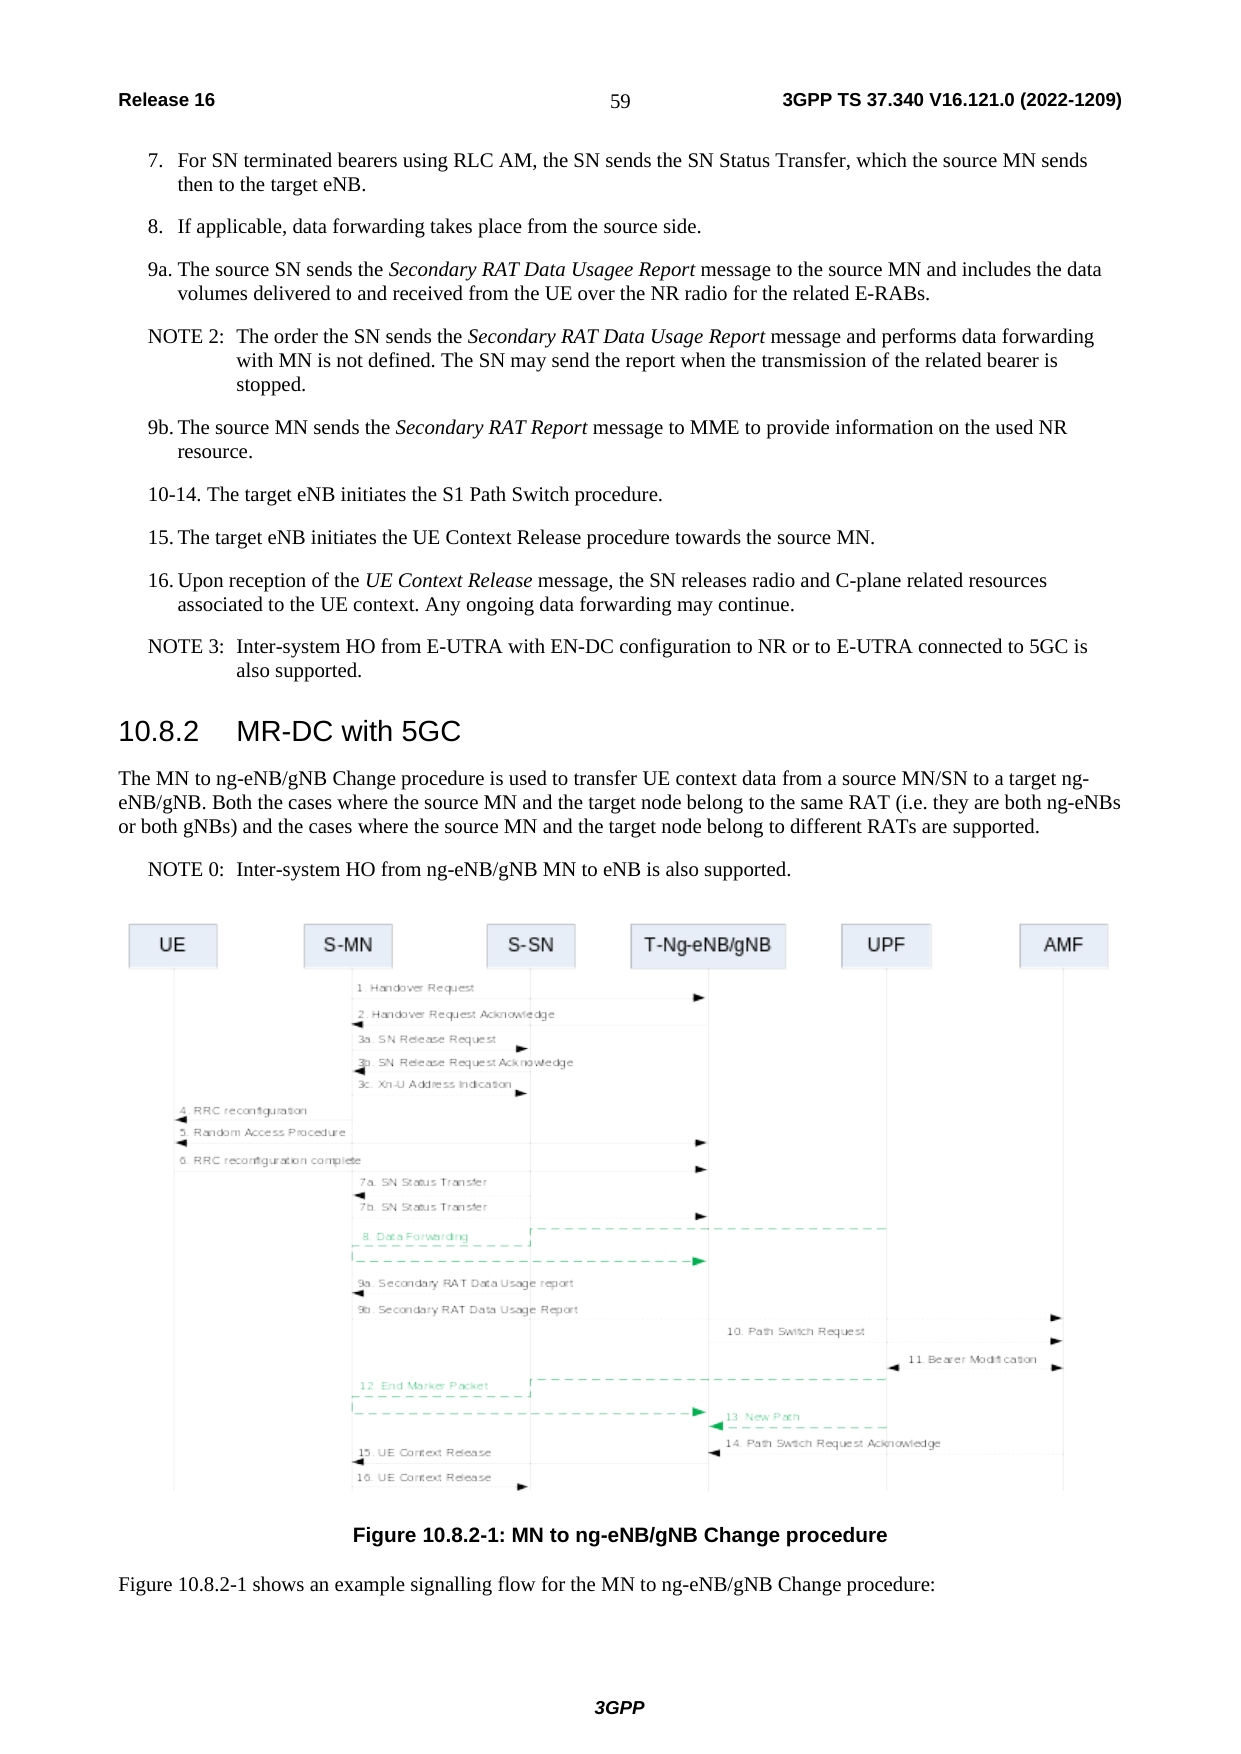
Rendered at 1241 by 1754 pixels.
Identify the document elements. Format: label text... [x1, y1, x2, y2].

text NOTE 0: Inter-system HO from ng-eNB/gNB MN to eNB is also supported. [148, 857, 1122, 881]
text Figure 10.8.2-1 shows an example signalling flow for the MN to ng-eNB/gNB Change procedure: [118, 1572, 1122, 1596]
text 16. Upon reception of the UE Context Release message, the SN releases radio and C-plane related resources associated to the UE context. Any ongoing data forwarding may continue. [148, 567, 1122, 616]
text NOTE 2: The order the SN sends the Secondary RAT Data Usage Report message and performs data forwarding with MN is not defined. The SN may send the report when the transmission of the related bearer is stopped. [148, 324, 1122, 396]
text 8. If applicable, data forwarding takes place from the source side. [148, 214, 1122, 238]
text NOTE 3: Inter-system HO from E-UTRA with EN-DC configuration to NR or to E-UTRA connected to 5GC is also supported. [148, 634, 1122, 682]
text The MN to ng-eNB/gNB Change procedure is used to transfer UE context data from a source MN/SN to a target ng-eNB/gNB. Both the cases where the source MN and the target node belong to the same RAT (i.e. they are both ng-eNBs or both gNBs) and the cases where the source MN and the target node belong to different RATs are supported. [118, 766, 1122, 838]
text 15. The target eNB initiates the UE Context Release procedure towards the source MN. [148, 525, 1122, 549]
text 9b. The source MN sends the Secondary RAT Report message to MME to provide information on the used NR resource. [148, 415, 1122, 463]
text 10-14. The target eNB initiates the S1 Path Switch procedure. [148, 482, 1122, 506]
text Figure 10.8.2-1: MN to ng-eNB/gNB Change procedure [118, 1523, 1122, 1547]
subtitle 10.8.2 MR-DC with 5GC [118, 714, 1122, 747]
text 9a. The source SN sends the Secondary RAT Data Usagee Report message to the source MN and includes the data volumes delivered to and received from the UE over the NR radio for the related E-RABs. [148, 257, 1122, 305]
text 7. For SN terminated bearers using RLC AM, the SN sends the SN Status Transfer, which the source MN sends then to the target eNB. [148, 147, 1122, 196]
